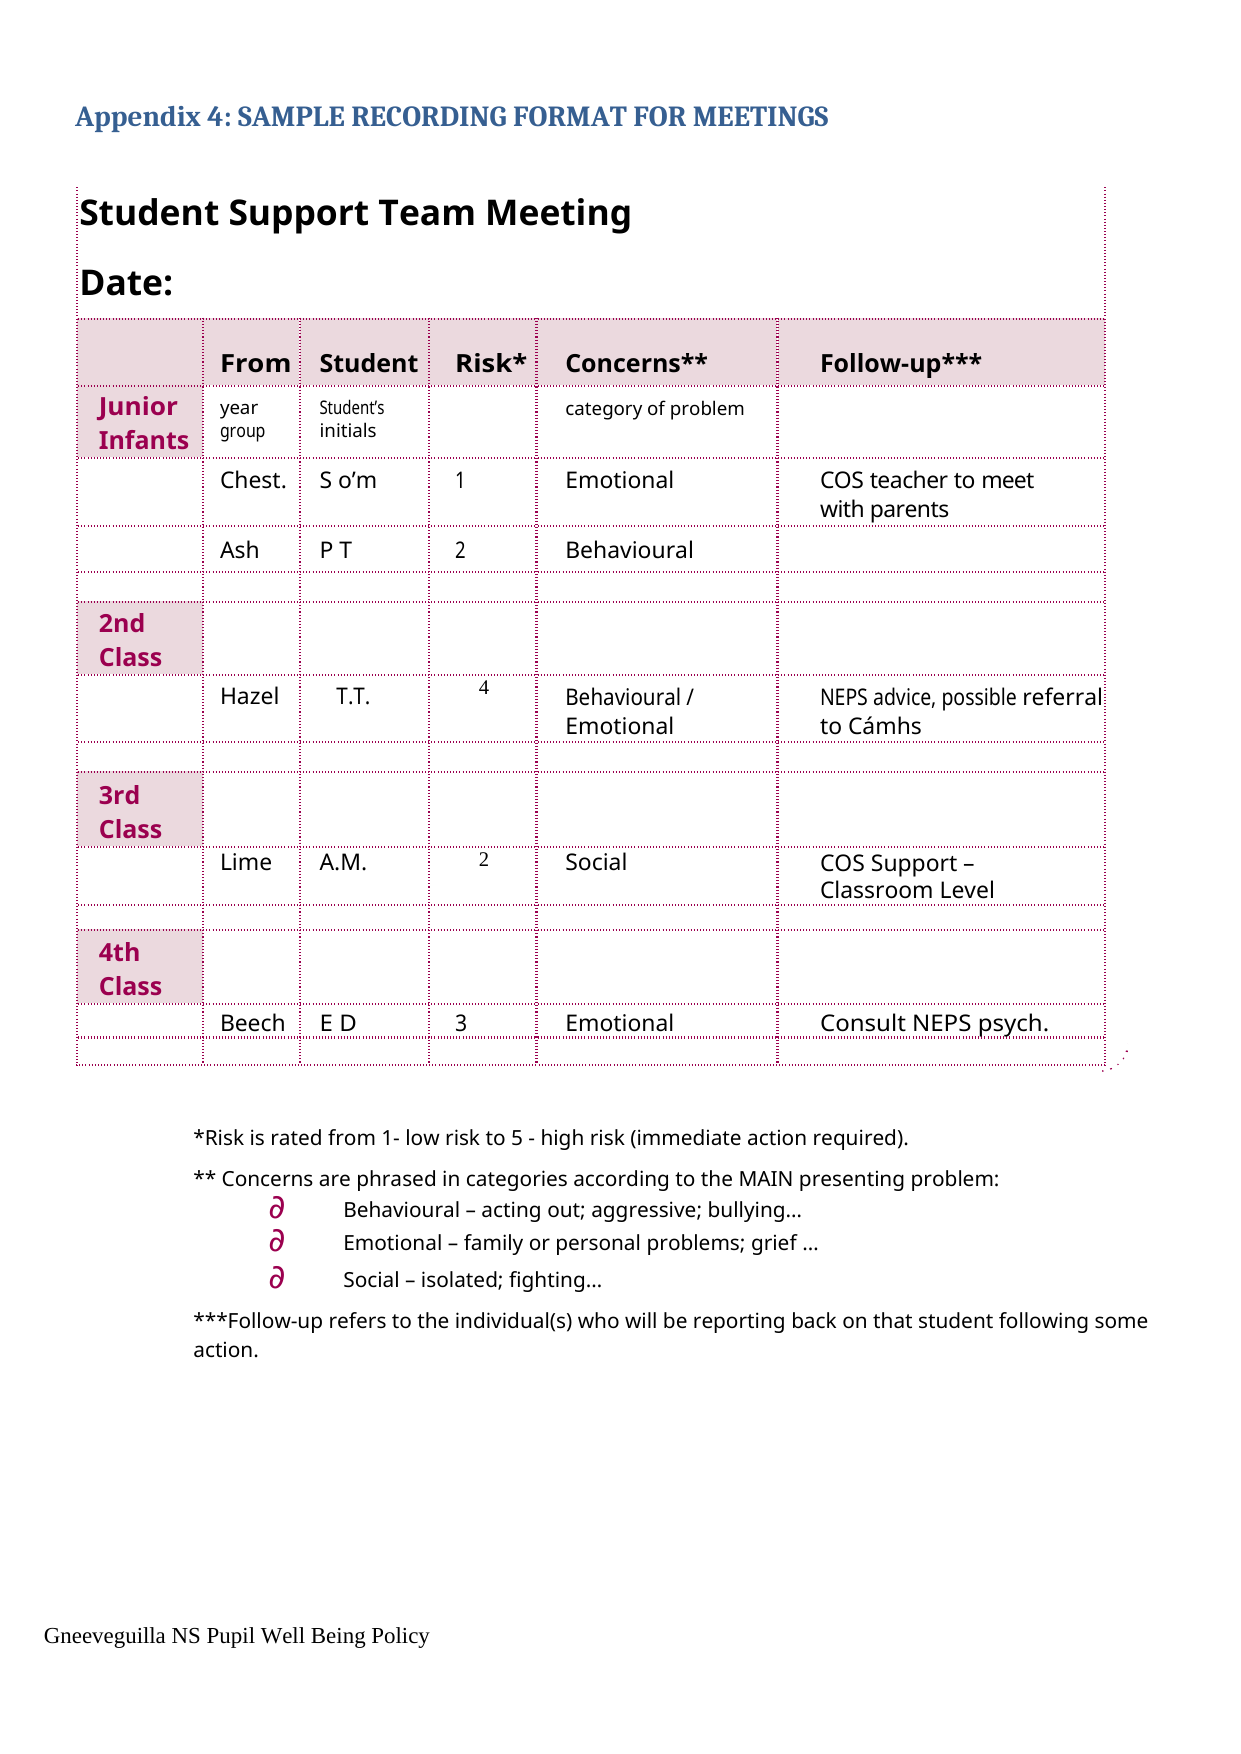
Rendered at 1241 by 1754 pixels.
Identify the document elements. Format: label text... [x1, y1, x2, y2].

text ∂ Behavioural – acting out; aggressive; bullying… [268, 1191, 1198, 1225]
table_cell A.M. [300, 846, 429, 904]
table_cell [203, 1036, 299, 1064]
table_cell [300, 571, 429, 601]
text ***Follow-up refers to the individual(s) who will be reporting back on that student following some action. [193, 1307, 1198, 1363]
table_cell category of problem [536, 385, 777, 457]
text Appendix 4: SAMPLE RECORDING FORMAT FOR MEETINGS [75, 100, 1198, 134]
table_cell [203, 741, 299, 771]
table_cell 2 [429, 525, 536, 571]
table_cell [300, 771, 429, 846]
table_cell [536, 929, 777, 1003]
table_cell [300, 904, 429, 928]
table_cell [429, 904, 536, 928]
table_cell Social [536, 846, 777, 904]
table_cell [429, 771, 536, 846]
table_cell [203, 929, 299, 1003]
table_cell Student [300, 318, 429, 385]
table_cell E D [300, 1003, 429, 1036]
table_cell [77, 1003, 203, 1036]
table_cell [203, 904, 299, 928]
table_cell [778, 771, 1105, 846]
table_cell year group [203, 385, 299, 457]
table_cell 4th Class [77, 929, 203, 1003]
table_cell [203, 771, 299, 846]
table_cell [429, 929, 536, 1003]
table_cell NEPS advice, possible referral to Cámhs [778, 674, 1105, 741]
table_cell Emotional [536, 457, 777, 525]
table_cell P T [300, 525, 429, 571]
table_cell [778, 601, 1105, 674]
table_cell [536, 1036, 777, 1064]
table_cell [778, 904, 1105, 928]
table_cell 3 [429, 1003, 536, 1036]
table_cell [300, 601, 429, 674]
table_cell 2nd Class [77, 601, 203, 674]
table_cell Hazel [203, 674, 299, 741]
table_cell [300, 741, 429, 771]
table_cell [536, 601, 777, 674]
table_cell [77, 846, 203, 904]
table_cell [536, 904, 777, 928]
table_cell [429, 385, 536, 457]
table_cell Ash [203, 525, 299, 571]
table_cell Lime [203, 846, 299, 904]
table_cell COS teacher to meet with parents [778, 457, 1105, 525]
table_cell [778, 741, 1105, 771]
table_cell [536, 571, 777, 601]
table_cell [77, 571, 203, 601]
table_cell [77, 457, 203, 525]
table_cell 4 [429, 674, 536, 741]
table_cell [778, 385, 1105, 457]
table_cell Follow-up*** [778, 318, 1105, 385]
table_cell [77, 525, 203, 571]
table_cell [203, 571, 299, 601]
table_cell [778, 929, 1105, 1003]
table_cell [778, 525, 1105, 571]
table_cell [536, 741, 777, 771]
table_cell [300, 1036, 429, 1064]
table_cell [778, 1036, 1105, 1064]
table_header Student Support Team Meeting Date: [77, 187, 1105, 318]
table_cell [429, 1036, 536, 1064]
table_cell S o’m [300, 457, 429, 525]
table_cell Student’s initials [300, 385, 429, 457]
table_cell T.T. [300, 674, 429, 741]
table_cell [77, 904, 203, 928]
table_cell 1 [429, 457, 536, 525]
text ** Concerns are phrased in categories according to the MAIN presenting problem: [193, 1168, 1198, 1191]
picture [1102, 1043, 1129, 1072]
table_cell Behavioural [536, 525, 777, 571]
table_cell 3rd Class [77, 771, 203, 846]
table_cell [429, 571, 536, 601]
table_cell From [203, 318, 299, 385]
table_cell [77, 1036, 203, 1064]
table_cell [429, 741, 536, 771]
table_cell [77, 318, 203, 385]
table_cell Chest. [203, 457, 299, 525]
table_cell Emotional [536, 1003, 777, 1036]
text ∂ Social – isolated; fighting… [268, 1258, 1198, 1296]
text ∂ Emotional – family or personal problems; grief … [268, 1225, 1198, 1258]
table_cell Concerns** [536, 318, 777, 385]
table_cell [77, 674, 203, 741]
table_cell 2 [429, 846, 536, 904]
table_cell [536, 771, 777, 846]
table_cell Junior Infants [77, 385, 203, 457]
table_cell [778, 571, 1105, 601]
table_cell Beech [203, 1003, 299, 1036]
table_cell [429, 601, 536, 674]
table_cell Consult NEPS psych. [778, 1003, 1105, 1036]
table_cell [203, 601, 299, 674]
table_cell [300, 929, 429, 1003]
table_cell COS Support – Classroom Level [778, 846, 1105, 904]
table_cell Risk* [429, 318, 536, 385]
text *Risk is rated from 1- low risk to 5 - high risk (immediate action required). [193, 1123, 1198, 1151]
table_cell Behavioural / Emotional [536, 674, 777, 741]
table_cell [77, 741, 203, 771]
